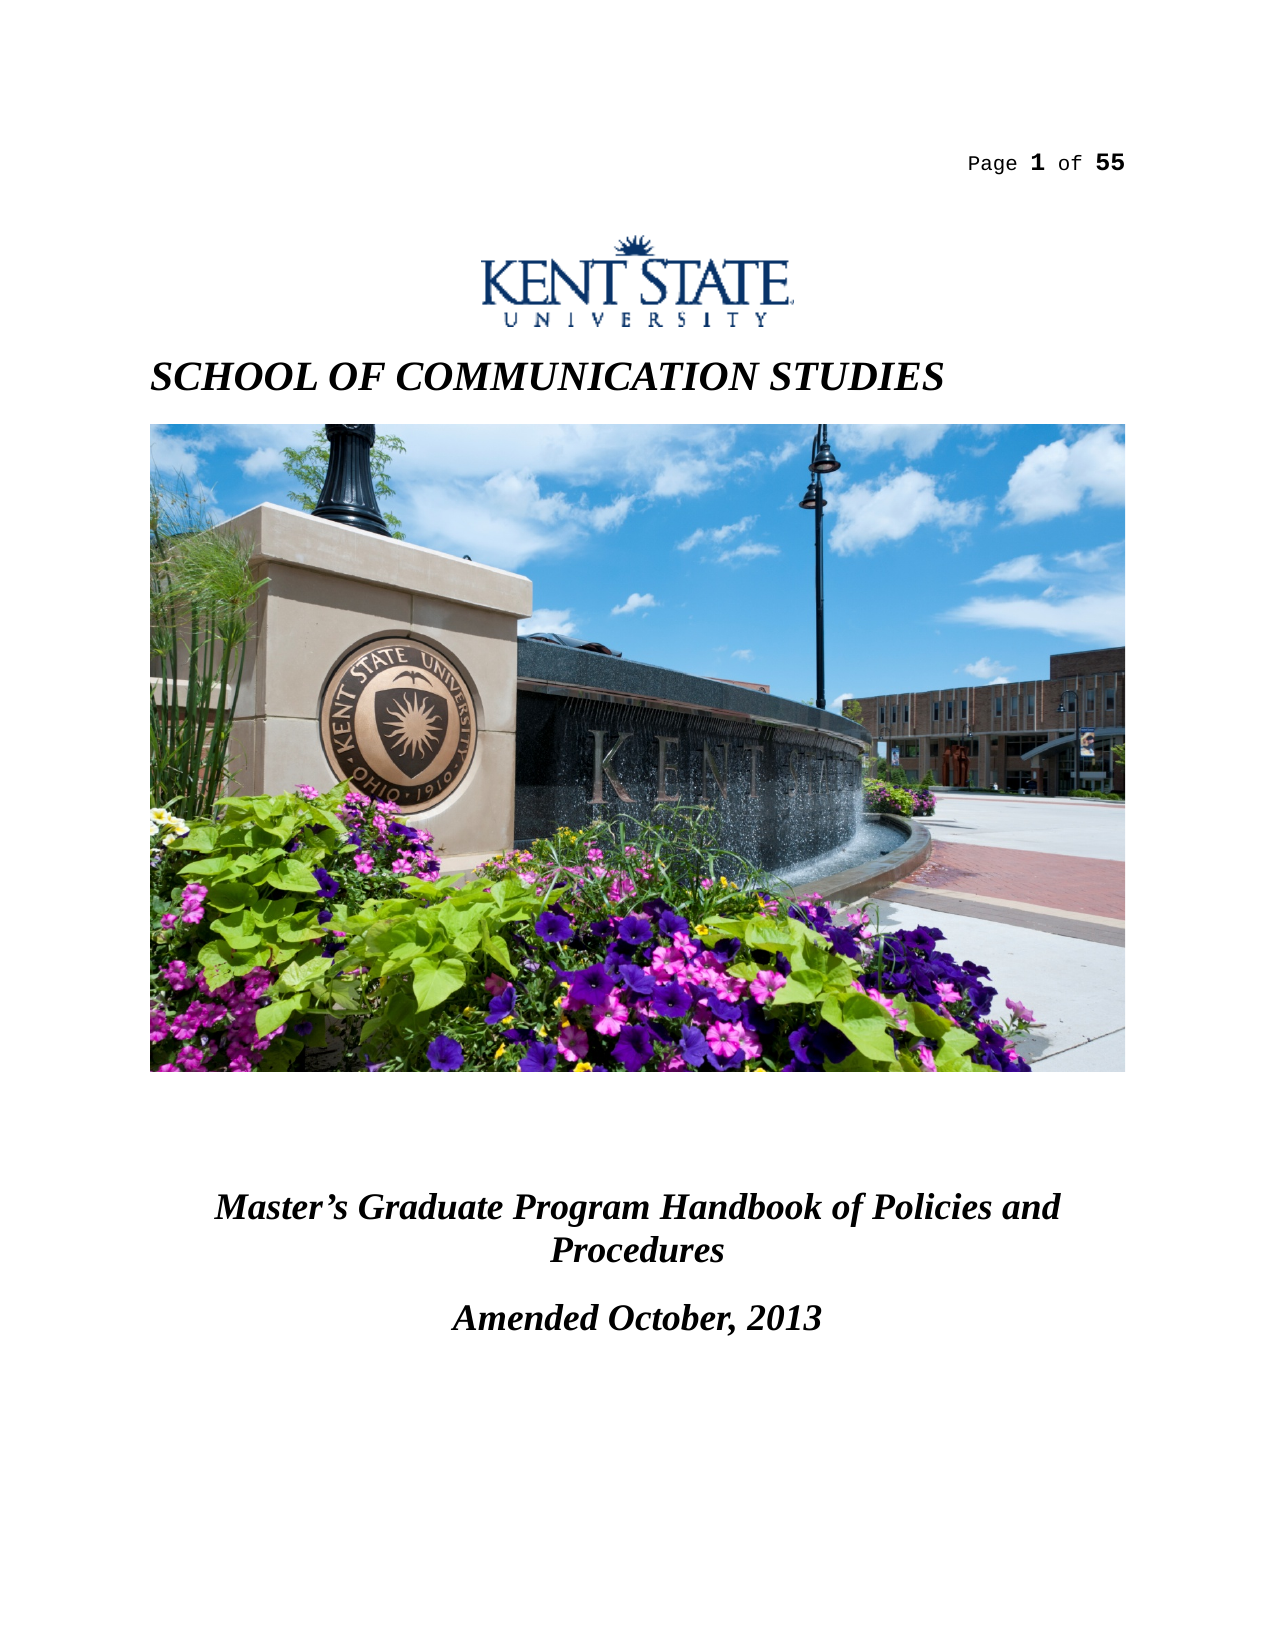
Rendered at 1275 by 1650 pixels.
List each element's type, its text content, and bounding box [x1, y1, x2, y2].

subtitle SCHOOL OF COMMUNICATION STUDIES [150, 352, 1125, 399]
picture [481, 234, 794, 327]
subtitle Amended October, 2013 [150, 1296, 1125, 1339]
picture [150, 424, 1125, 1072]
subtitle Master’s Graduate Program Handbook of Policies and Procedures [150, 1184, 1125, 1271]
